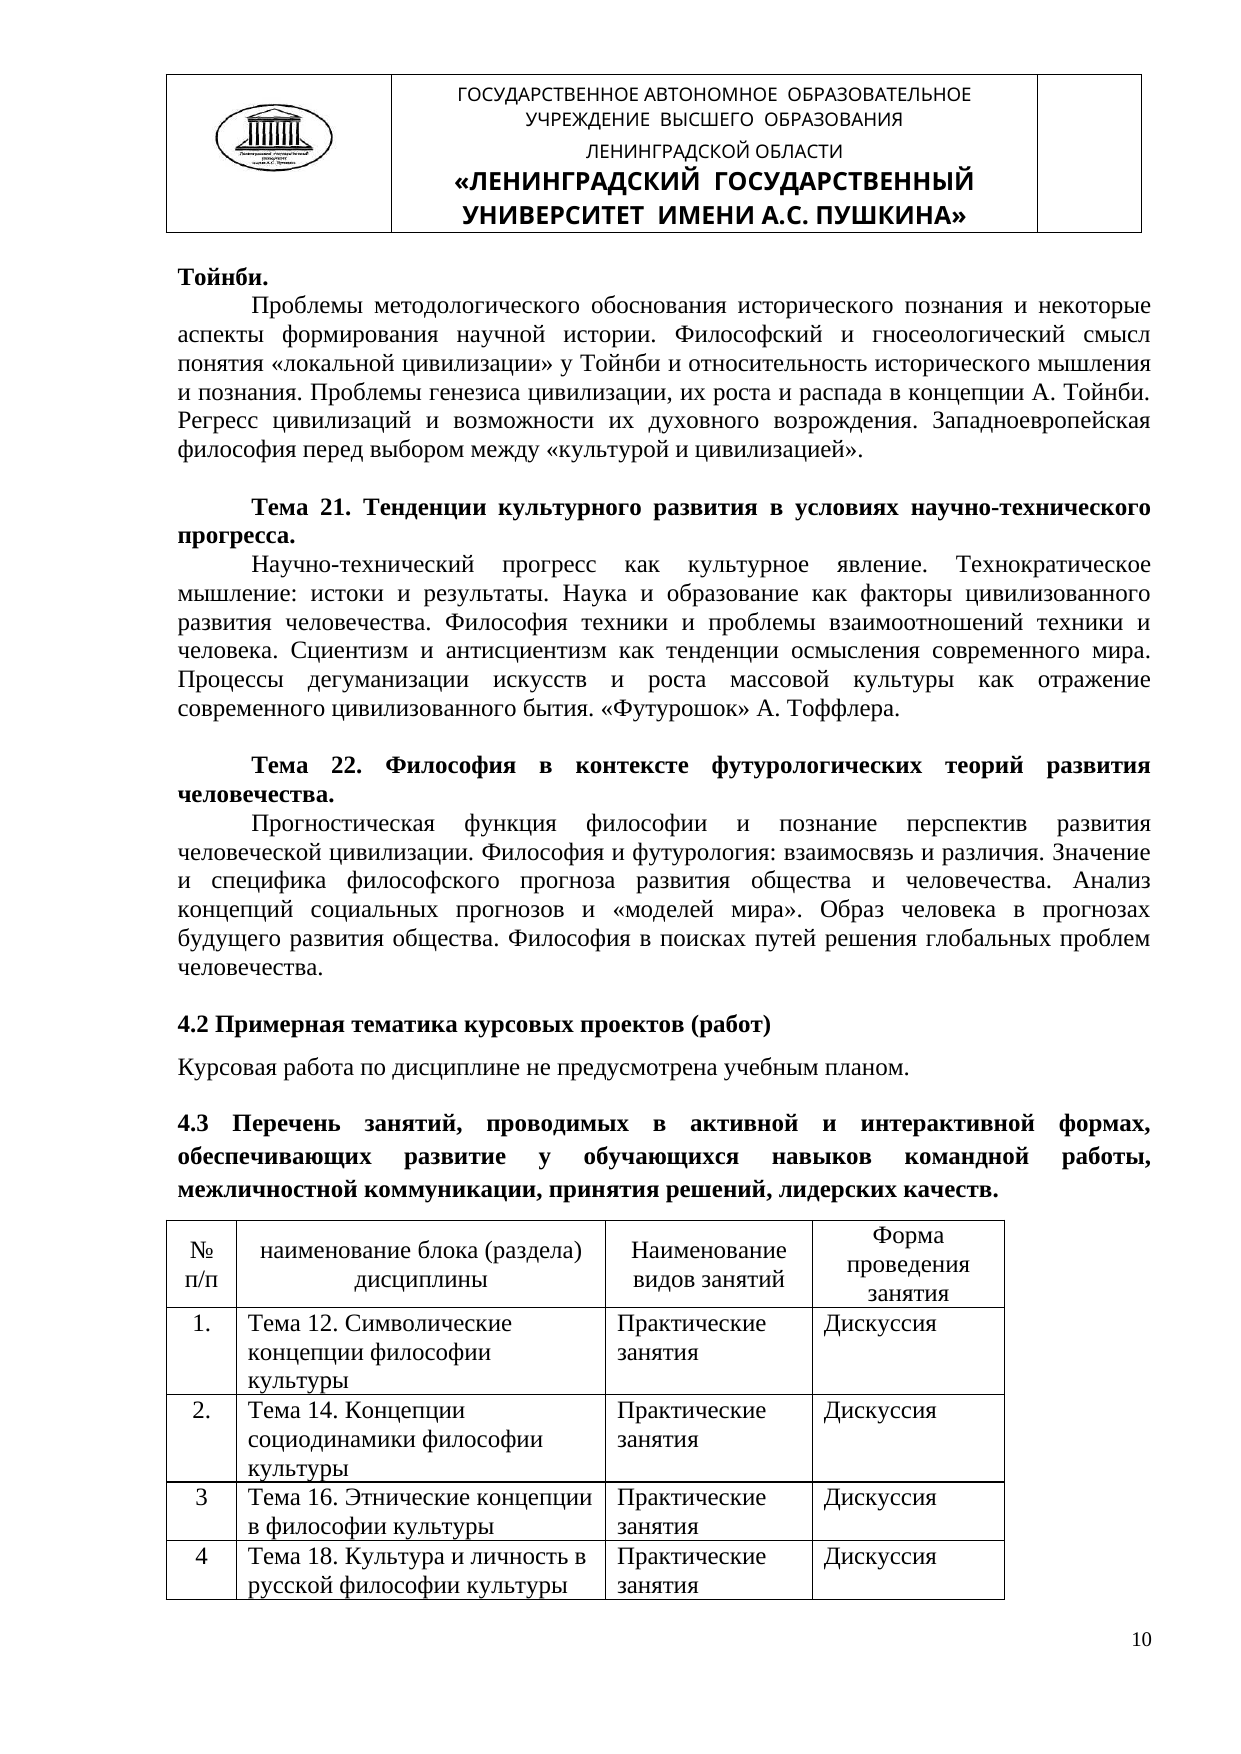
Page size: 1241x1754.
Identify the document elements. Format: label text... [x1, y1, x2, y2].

table_cell Тема 18. Культура и личность в русской философии культуры [237, 1541, 605, 1598]
table_header наименование блока (раздела) дисциплины [237, 1221, 605, 1307]
table_cell Дискуссия [813, 1541, 1004, 1598]
text Тема 21. Тенденции культурного развития в условиях научно-технического прогресса. [177, 492, 1152, 549]
table_cell Практические занятия [606, 1541, 812, 1598]
table_cell Практические занятия [606, 1395, 812, 1481]
table_cell Практические занятия [606, 1308, 812, 1394]
table_cell 4 [167, 1541, 236, 1598]
table_cell 3 [167, 1483, 236, 1540]
table_cell Тема 16. Этнические концепции в философии культуры [237, 1483, 605, 1540]
table_cell 1. [167, 1308, 236, 1394]
table_header Наименование видов занятий [606, 1221, 812, 1307]
text 4.2 Примерная тематика курсовых проектов (работ) [177, 1009, 1152, 1038]
text Прогностическая функция философии и познание перспектив развития человеческой цивилизации. Философия и футурология: взаимосвязь и различия. Значение и специфика философского прогноза развития общества и человечества. Анализ концепций социальных прогнозов и «моделей мира». Образ человека в прогнозах будущего развития общества. Философия в поисках путей решения глобальных проблем человечества. [177, 808, 1152, 981]
table_cell Тема 12. Символические концепции философии культуры [237, 1308, 605, 1394]
table_cell Дискуссия [813, 1308, 1004, 1394]
table_header № п/п [167, 1221, 236, 1307]
text Тема 20. Концепция «локальных цивилизаций» и постижение истории А. Тойнби. [177, 262, 1152, 291]
table_header Форма проведения занятия [813, 1221, 1004, 1307]
text Проблемы методологического обоснования исторического познания и некоторые аспекты формирования научной истории. Философский и гносеологический смысл понятия «локальной цивилизации» у Тойнби и относительность исторического мышления и познания. Проблемы генезиса цивилизации, их роста и распада в концепции А. Тойнби. Регресс цивилизаций и возможности их духовного возрождения. Западноевропейская философия перед выбором между «культурой и цивилизацией». [177, 291, 1152, 463]
text Курсовая работа по дисциплине не предусмотрена учебным планом. [177, 1052, 1152, 1081]
table_cell Практические занятия [606, 1483, 812, 1540]
text 4.3 Перечень занятий, проводимых в активной и интерактивной формах, обеспечивающих развитие у обучающихся навыков командной работы, межличностной коммуникации, принятия решений, лидерских качеств. [177, 1108, 1152, 1203]
text Тема 22. Философия в контексте футурологических теорий развития человечества. [177, 751, 1152, 808]
table_cell Тема 14. Концепции социодинамики философии культуры [237, 1395, 605, 1481]
picture [187, 75, 371, 202]
table_cell Дискуссия [813, 1395, 1004, 1481]
text Научно-технический прогресс как культурное явление. Технократическое мышление: истоки и результаты. Наука и образование как факторы цивилизованного развития человечества. Философия техники и проблемы взаимоотношений техники и человека. Сциентизм и антисциентизм как тенденции осмысления современного мира. Процессы дегуманизации искусств и роста массовой культуры как отражение современного цивилизованного бытия. «Футурошок» А. Тоффлера. [177, 549, 1152, 722]
table_cell Дискуссия [813, 1483, 1004, 1540]
table_cell 2. [167, 1395, 236, 1481]
